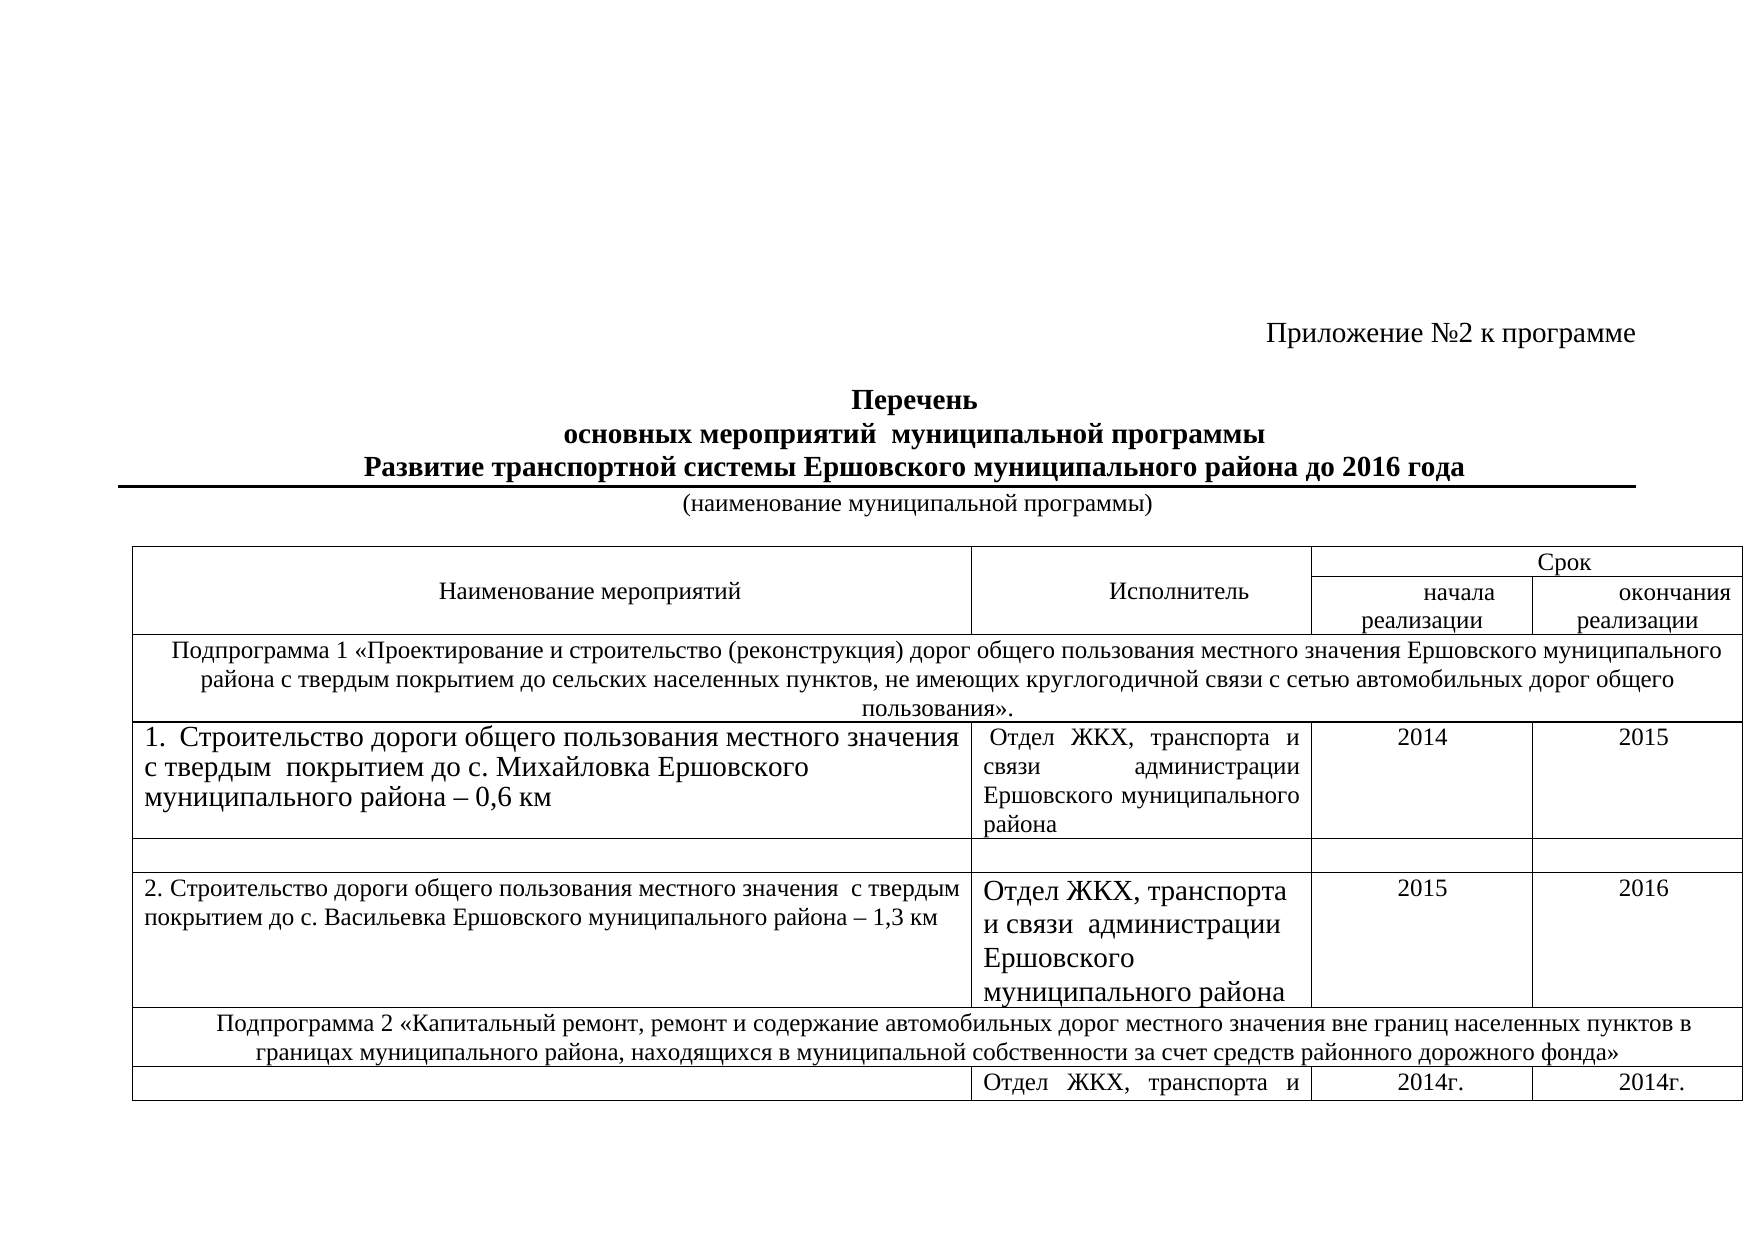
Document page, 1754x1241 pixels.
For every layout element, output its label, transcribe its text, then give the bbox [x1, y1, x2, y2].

table_cell 2016 [1533, 873, 1742, 1007]
table_cell 2015 [1312, 873, 1532, 1007]
table_cell 2014 [1312, 723, 1532, 837]
table_cell Подпрограмма 2 «Капитальный ремонт, ремонт и содержание автомобильных дорог местного значения вне границ населенных пунктов в границах муниципального района, находящихся в муниципальной собственности за счет средств районного дорожного фонда» [133, 1008, 1742, 1066]
table_cell [1312, 839, 1532, 872]
text (наименование муниципальной программы) [118, 488, 1636, 517]
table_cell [133, 1067, 971, 1100]
text Приложение №2 к программе [118, 315, 1636, 349]
table_cell [1533, 839, 1742, 872]
table_cell Подпрограмма 1 «Проектирование и строительство (реконструкция) дорог общего пользования местного значения Ершовского муниципального района с твердым покрытием до сельских населенных пунктов, не имеющих круглогодичной связи с сетью автомобильных дорог общего пользования». [133, 635, 1742, 721]
table_cell 2014г. [1533, 1067, 1742, 1100]
table_header Срок [1312, 547, 1742, 576]
table_cell Отдел ЖКХ, транспорта и связи администрации Ершовского муниципального района [972, 873, 1311, 1007]
table_cell 2. Строительство дороги общего пользования местного значения с твердым покрытием до с. Васильевка Ершовского муниципального района – [133, 873, 971, 1007]
table_cell 2015 [1533, 723, 1742, 837]
table_cell 1. Строительство дороги общего пользования местного значения с твердым покрытием до с. Михайловка Ершовского муниципального района – [133, 723, 971, 837]
text Развитие транспортной системы Ершовского муниципального района до 2016 года [118, 449, 1636, 485]
table_header Наименование мероприятий [133, 547, 971, 634]
table_cell [972, 839, 1311, 872]
table_cell окончания реализации [1533, 577, 1742, 634]
table_cell 2014г. [1312, 1067, 1532, 1100]
table_cell начала реализации [1312, 577, 1532, 634]
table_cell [972, 1067, 1311, 1100]
table_cell [133, 839, 971, 872]
text основных мероприятий муниципальной программы [118, 416, 1636, 449]
table_header Исполнитель [972, 547, 1311, 634]
text Перечень [118, 382, 1636, 416]
table_cell Отдел ЖКХ, транспорта и связи администрации Ершовского муниципального района [972, 723, 1311, 837]
